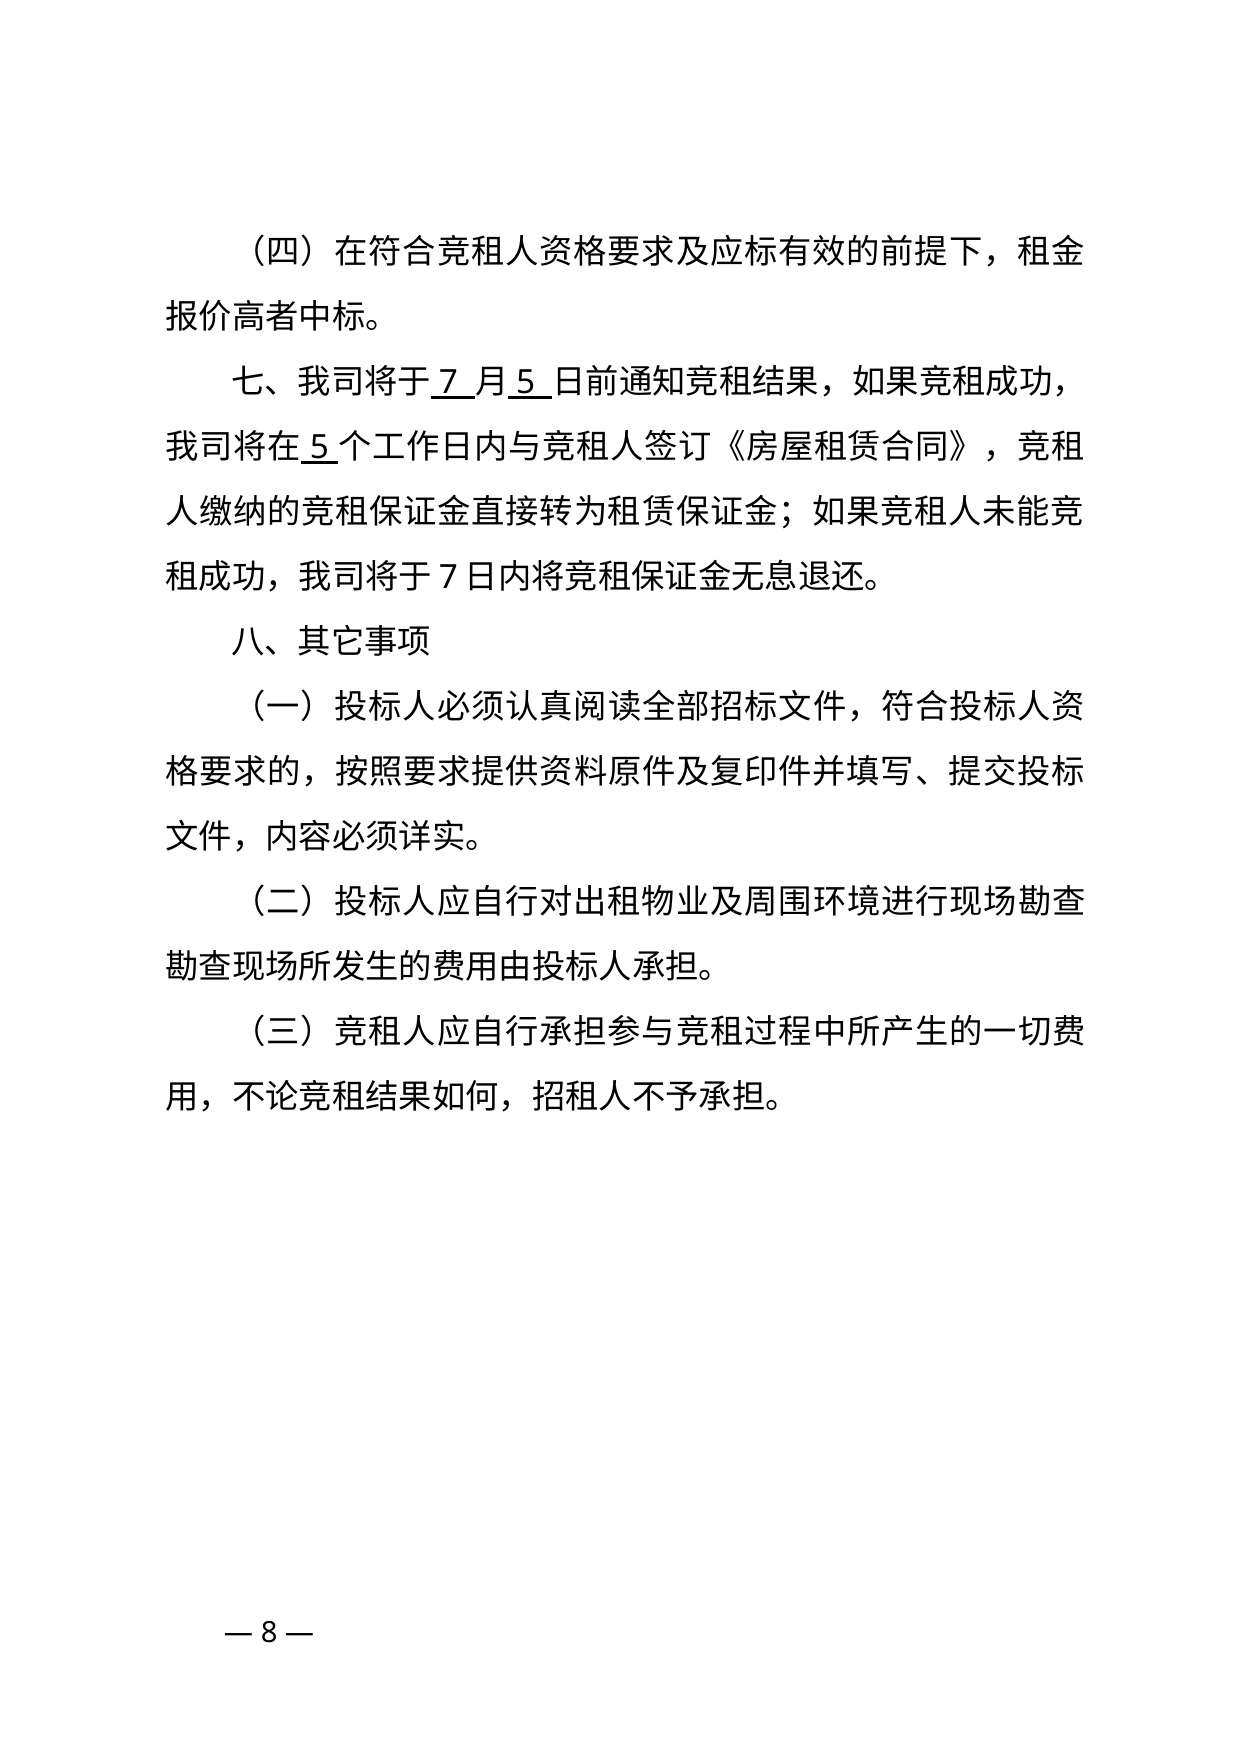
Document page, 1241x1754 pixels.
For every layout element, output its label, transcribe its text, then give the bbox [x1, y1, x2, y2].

text （三）竞租人应自行承担参与竞租过程中所产生的一切费用，不论竞租结果如何，招租人不予承担。 [165, 997, 1087, 1127]
text 八、其它事项 [165, 607, 1087, 672]
text （二）投标人应自行对出租物业及周围环境进行现场勘查，勘查现场所发生的费用由投标人承担。 [165, 867, 1087, 997]
text （一）投标人必须认真阅读全部招标文件，符合投标人资格要求的，按照要求提供资料原件及复印件并填写、提交投标文件，内容必须详实。 [165, 672, 1087, 867]
text 七、我司将于 7 月 5 日前通知竞租结果，如果竞租成功，我司将在 5 个工作日内与竞租人签订《房屋租赁合同》，竞租人缴纳的竞租保证金直接转为租赁保证金；如果竞租人未能竞租成功，我司将于7日内将竞租保证金无息退还。 [165, 347, 1087, 607]
text （四）在符合竞租人资格要求及应标有效的前提下，租金报价高者中标。 [165, 217, 1087, 347]
